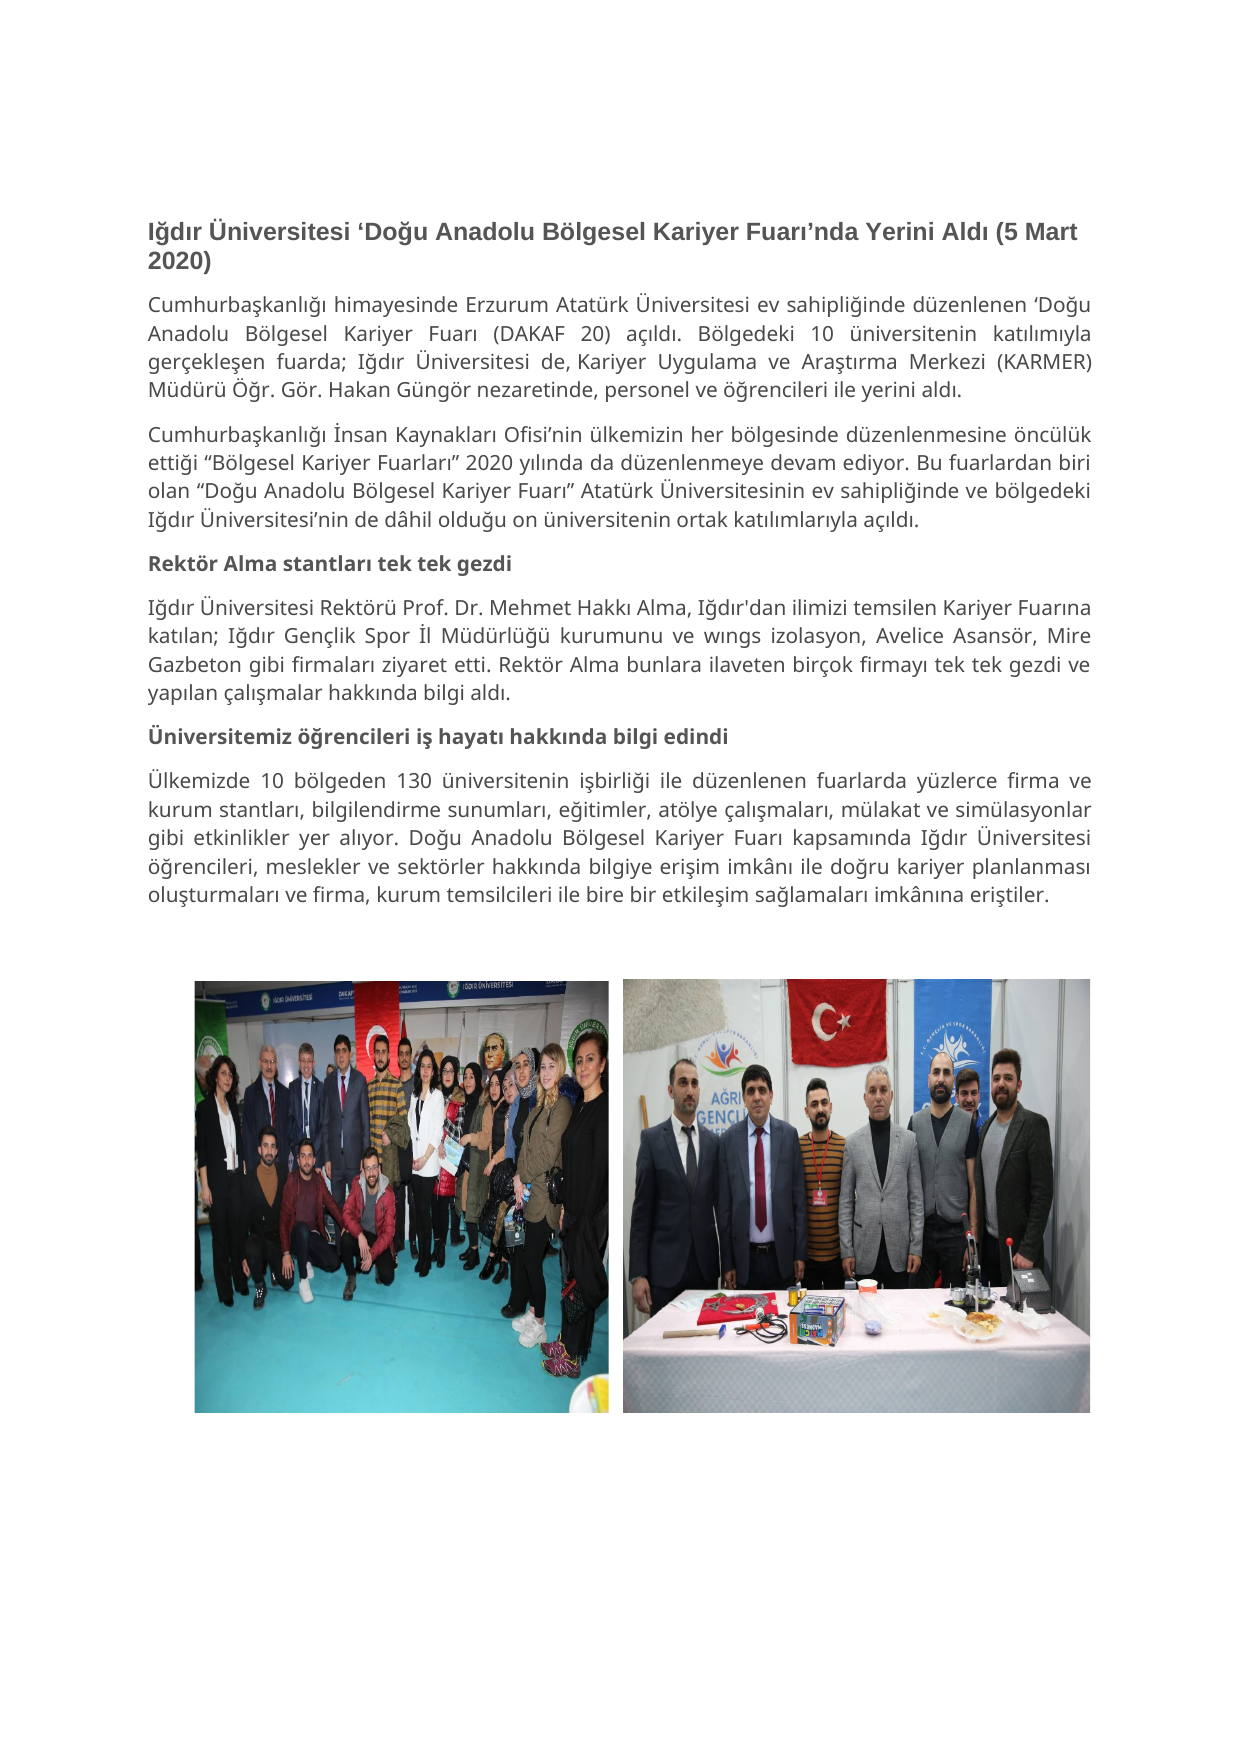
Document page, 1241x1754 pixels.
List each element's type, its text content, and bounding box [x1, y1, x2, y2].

text Iğdır Üniversitesi ‘Doğu Anadolu Bölgesel Kariyer Fuarı’nda Yerini Aldı (5 Mart 2020) [148, 217, 1093, 275]
picture [623, 979, 1091, 1413]
text Üniversitemiz öğrencileri iş hayatı hakkında bilgi edindi [148, 722, 1093, 751]
text Cumhurbaşkanlığı İnsan Kaynakları Ofisi’nin ülkemizin her bölgesinde düzenlenmesine öncülük ettiği “Bölgesel Kariyer Fuarları” 2020 yılında da düzenlenmeye devam ediyor. Bu fuarlardan biri olan “Doğu Anadolu Bölgesel Kariyer Fuarı” Atatürk Üniversitesinin ev sahipliğinde ve bölgedeki Iğdır Üniversitesi’nin de dâhil olduğu on üniversitenin ortak katılımlarıyla açıldı. [148, 420, 1093, 533]
text Ülkemizde 10 bölgeden 130 üniversitenin işbirliği ile düzenlenen fuarlarda yüzlerce firma ve kurum stantları, bilgilendirme sunumları, eğitimler, atölye çalışmaları, mülakat ve simülasyonlar gibi etkinlikler yer alıyor. Doğu Anadolu Bölgesel Kariyer Fuarı kapsamında Iğdır Üniversitesi öğrencileri, meslekler ve sektörler hakkında bilgiye erişim imkânı ile doğru kariyer planlanması oluşturmaları ve firma, kurum temsilcileri ile bire bir etkileşim sağlamaları imkânına eriştiler. [148, 767, 1093, 909]
text Iğdır Üniversitesi Rektörü Prof. Dr. Mehmet Hakkı Alma, Iğdır'dan ilimizi temsilen Kariyer Fuarına katılan; Iğdır Gençlik Spor İl Müdürlüğü kurumunu ve wıngs izolasyon, Avelice Asansör, Mire Gazbeton gibi firmaları ziyaret etti. Rektör Alma bunlara ilaveten birçok firmayı tek tek gezdi ve yapılan çalışmalar hakkında bilgi aldı. [148, 593, 1093, 707]
text Rektör Alma stantları tek tek gezdi [148, 549, 1093, 577]
text Cumhurbaşkanlığı himayesinde Erzurum Atatürk Üniversitesi ev sahipliğinde düzenlenen ‘Doğu Anadolu Bölgesel Kariyer Fuarı (DAKAF 20) açıldı. Bölgedeki 10 üniversitenin katılımıyla gerçekleşen fuarda; Iğdır Üniversitesi de, Kariyer Uygulama ve Araştırma Merkezi (KARMER) Müdürü Öğr. Gör. Hakan Güngör nezaretinde, personel ve öğrencileri ile yerini aldı. [148, 290, 1093, 404]
picture [194, 981, 609, 1413]
